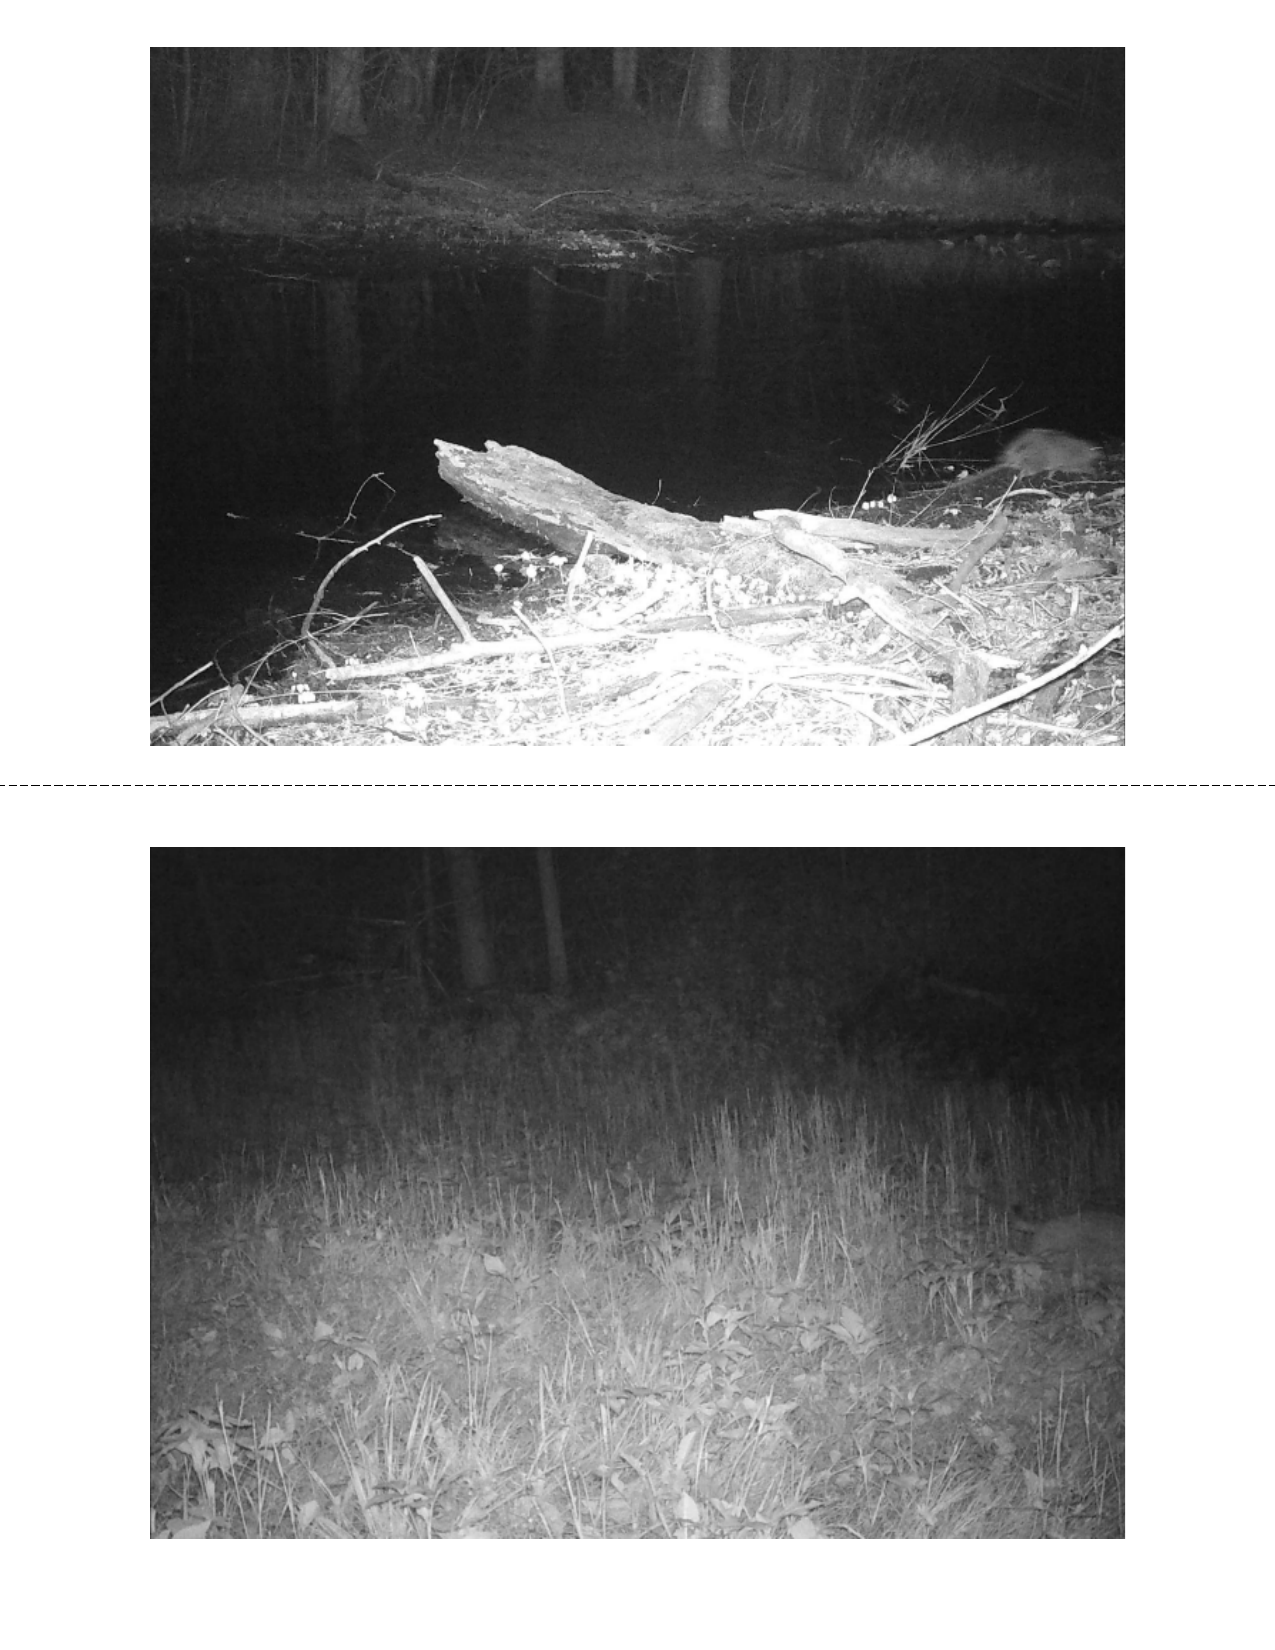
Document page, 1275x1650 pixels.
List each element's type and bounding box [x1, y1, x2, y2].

picture [150, 847, 1125, 1539]
picture [150, 47, 1125, 746]
